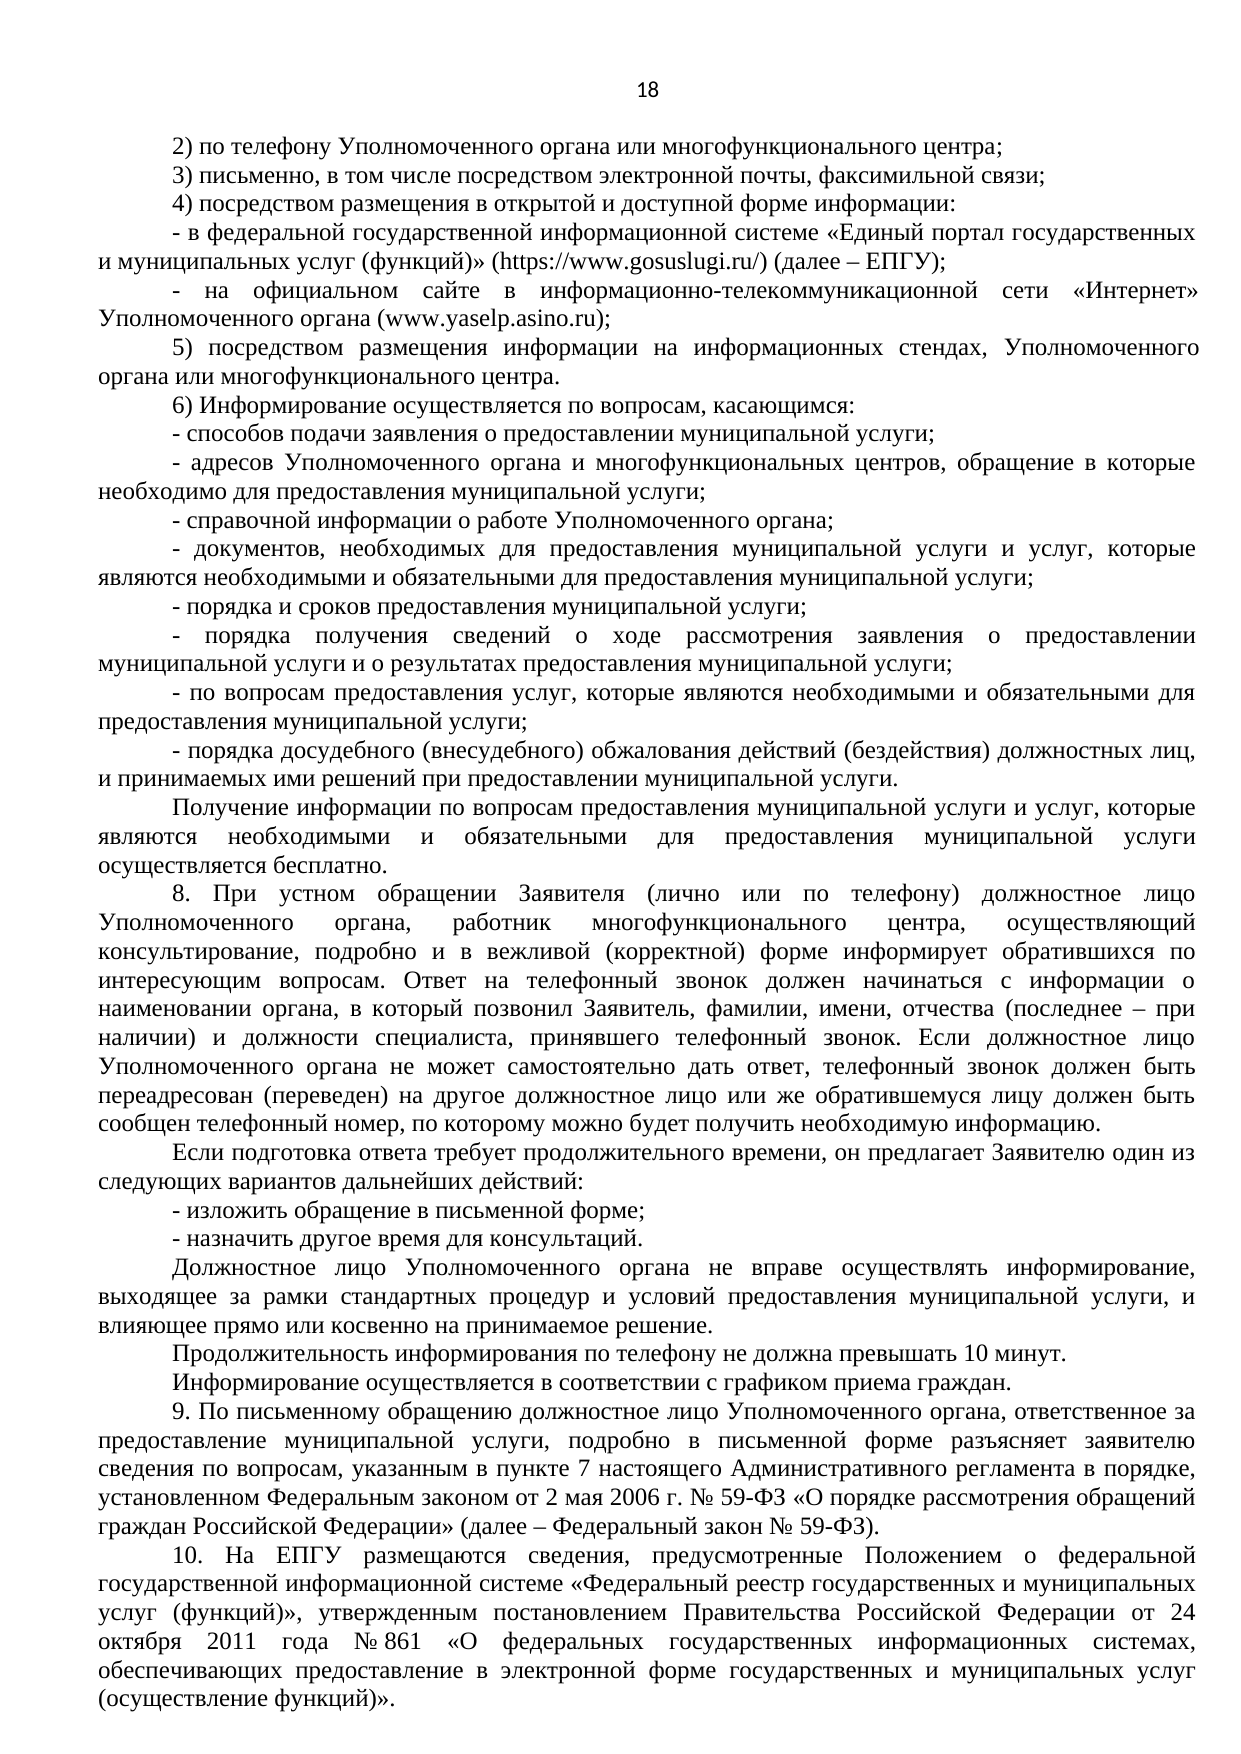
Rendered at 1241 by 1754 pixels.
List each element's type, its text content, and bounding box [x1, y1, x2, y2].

text 6) Информирование осуществляется по вопросам, касающимся: [98, 390, 1197, 418]
text - порядка и сроков предоставления муниципальной услуги; [98, 591, 1197, 620]
text - на официальном сайте в информационно-телекоммуникационной сети «Интернет» Уполномоченного органа (www.yaselp.asino.ru); [98, 275, 1199, 332]
text 5) посредством размещения информации на информационных стендах, Уполномоченного органа или многофункционального центра. [98, 332, 1199, 390]
text - адресов Уполномоченного органа и многофункциональных центров, обращение в которые необходимо для предоставления муниципальной услуги; [98, 447, 1197, 505]
text 8. При устном обращении Заявителя (лично или по телефону) должностное лицо Уполномоченного органа, работник многофункционального центра, осуществляющий консультирование, подробно и в вежливой (корректной) форме информирует обратившихся по интересующим вопросам. Ответ на телефонный звонок должен начинаться с информации о наименовании органа, в который позвонил Заявитель, фамилии, имени, отчества (последнее – при наличии) и должности специалиста, принявшего телефонный звонок. Если должностное лицо Уполномоченного органа не может самостоятельно дать ответ, телефонный звонок должен быть переадресован (переведен) на другое должностное лицо или же обратившемуся лицу должен быть сообщен телефонный номер, по которому можно будет получить необходимую информацию. [98, 878, 1197, 1137]
text 9. По письменному обращению должностное лицо Уполномоченного органа, ответственное за предоставление муниципальной услуги, подробно в письменной форме разъясняет заявителю сведения по вопросам, указанным в пункте 7 настоящего Административного регламента в порядке, установленном Федеральным законом от 2 мая 2006 г. № 59-ФЗ «О порядке рассмотрения обращений граждан Российской Федерации» (далее – Федеральный закон № 59-ФЗ). [98, 1396, 1197, 1540]
text 3) письменно, в том числе посредством электронной почты, факсимильной связи; [98, 160, 1197, 188]
text - назначить другое время для консультаций. [98, 1223, 1197, 1252]
text - порядка получения сведений о ходе рассмотрения заявления о предоставлении муниципальной услуги и о результатах предоставления муниципальной услуги; [98, 620, 1197, 677]
text - способов подачи заявления о предоставлении муниципальной услуги; [98, 418, 1197, 447]
text - изложить обращение в письменной форме; [98, 1195, 1197, 1223]
text - порядка досудебного (внесудебного) обжалования действий (бездействия) должностных лиц, и принимаемых ими решений при предоставлении муниципальной услуги. [98, 735, 1197, 792]
text Информирование осуществляется в соответствии с графиком приема граждан. [98, 1367, 1197, 1396]
text - справочной информации о работе Уполномоченного органа; [98, 505, 1197, 533]
text 10. На ЕПГУ размещаются сведения, предусмотренные Положением о федеральной государственной информационной системе «Федеральный реестр государственных и муниципальных услуг (функций)», утвержденным постановлением Правительства Российской Федерации от 24 октября 2011 года № 861 «О федеральных государственных информационных системах, обеспечивающих предоставление в электронной форме государственных и муниципальных услуг (осуществление функций)». [98, 1540, 1197, 1712]
text - документов, необходимых для предоставления муниципальной услуги и услуг, которые являются необходимыми и обязательными для предоставления муниципальной услуги; [98, 533, 1197, 591]
text - по вопросам предоставления услуг, которые являются необходимыми и обязательными для предоставления муниципальной услуги; [98, 677, 1197, 735]
text Если подготовка ответа требует продолжительного времени, он предлагает Заявителю один из следующих вариантов дальнейших действий: [98, 1137, 1197, 1195]
text 4) посредством размещения в открытой и доступной форме информации: [98, 188, 1197, 217]
text Получение информации по вопросам предоставления муниципальной услуги и услуг, которые являются необходимыми и обязательными для предоставления муниципальной услуги осуществляется бесплатно. [98, 792, 1197, 878]
text - в федеральной государственной информационной системе «Единый портал государственных и муниципальных услуг (функций)» (https://www.gosuslugi.ru/) (далее – ЕПГУ); [98, 217, 1197, 275]
text 2) по телефону Уполномоченного органа или многофункционального центра; [98, 131, 1197, 160]
text Продолжительность информирования по телефону не должна превышать 10 минут. [98, 1338, 1197, 1367]
text Должностное лицо Уполномоченного органа не вправе осуществлять информирование, выходящее за рамки стандартных процедур и условий предоставления муниципальной услуги, и влияющее прямо или косвенно на принимаемое решение. [98, 1252, 1197, 1338]
